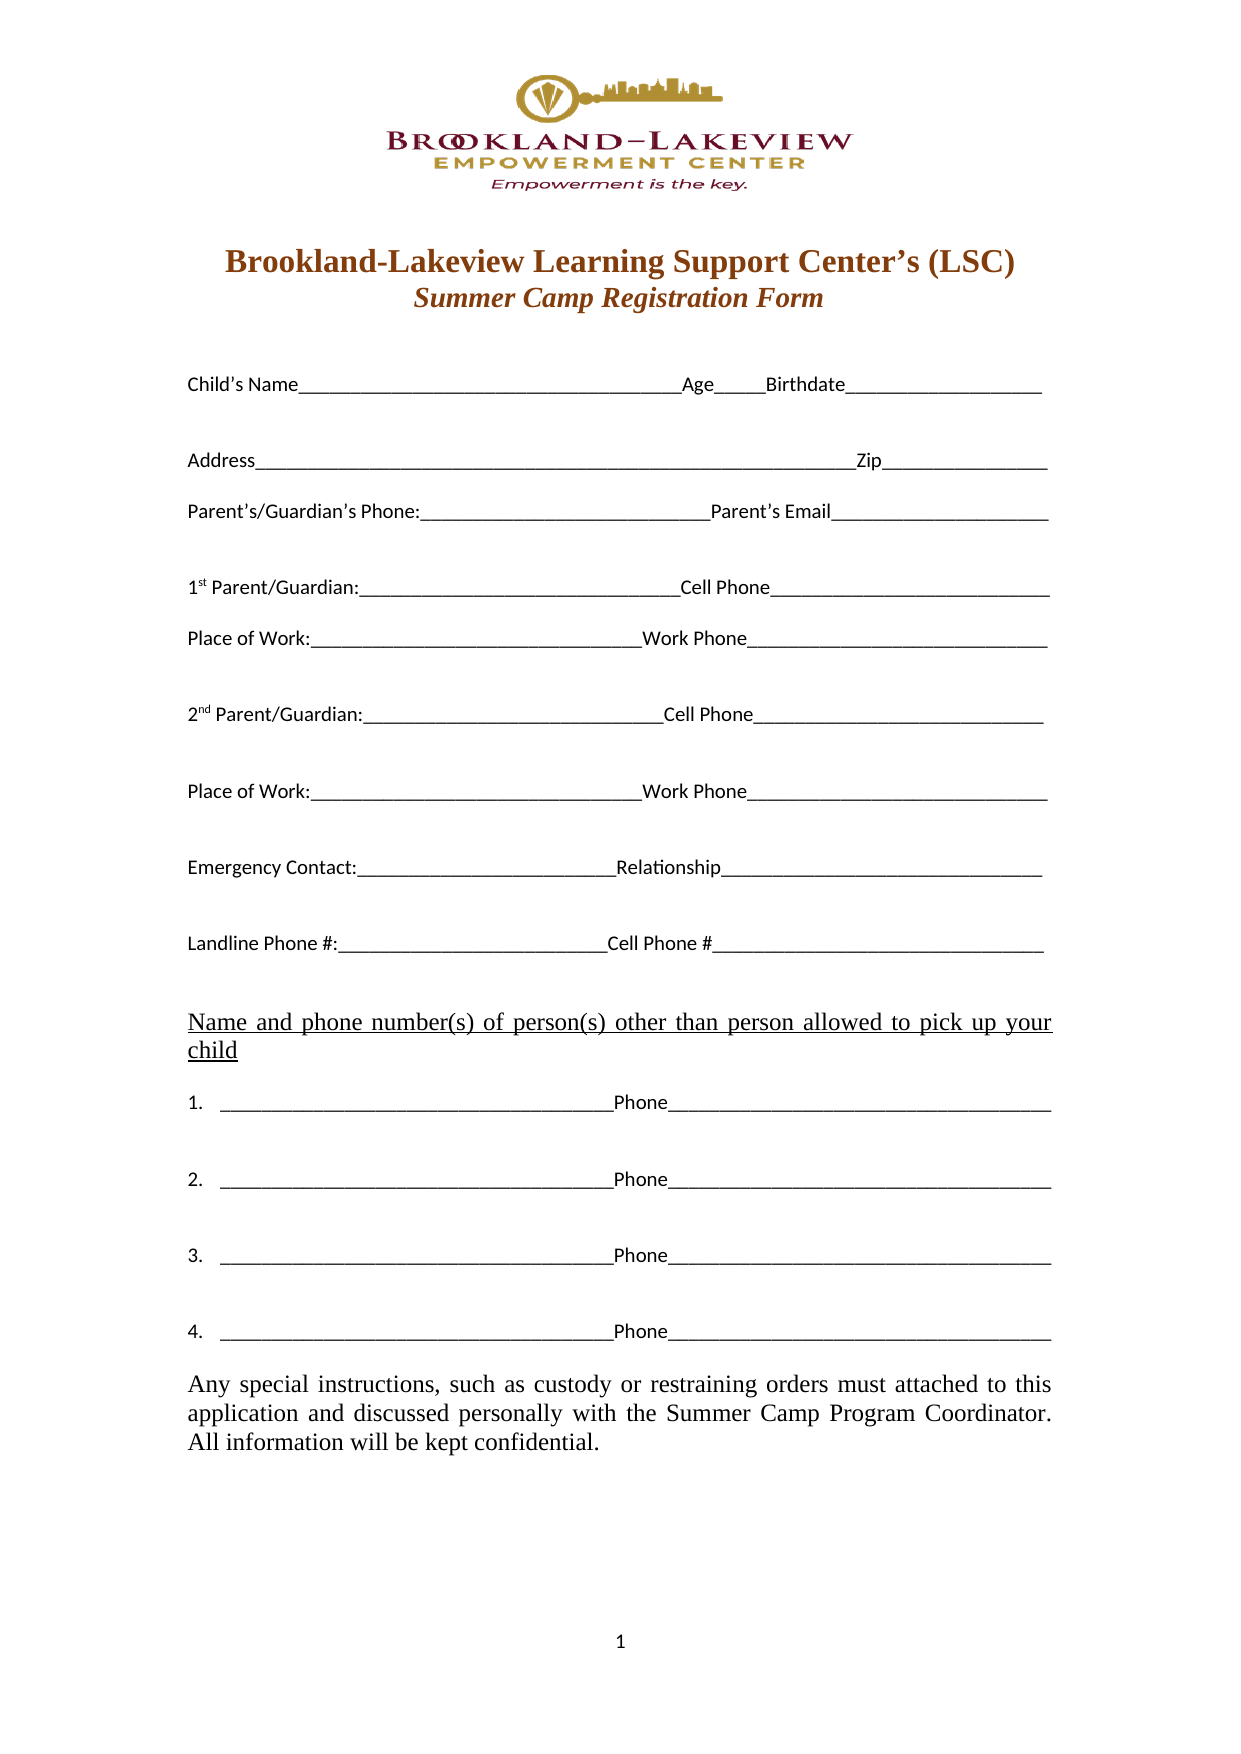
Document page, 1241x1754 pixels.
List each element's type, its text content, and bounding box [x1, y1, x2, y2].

picture [386, 75, 854, 191]
text Landline Phone #:__________________________Cell Phone #________________________________ [187, 930, 1053, 956]
text Brookland-Lakeview Learning Support Center’s (LSC) [187, 242, 1053, 280]
text Summer Camp Registration Form [187, 280, 1053, 314]
list ______________________________________Phone_____________________________________ [187, 1318, 1053, 1344]
text Place of Work:________________________________Work Phone_____________________________ [187, 625, 1053, 651]
text 1st Parent/Guardian:_______________________________Cell Phone___________________________ [187, 574, 1053, 600]
list ______________________________________Phone_____________________________________ [187, 1089, 1053, 1115]
text Name and phone number(s) of person(s) other than person allowed to pick up your child [187, 1007, 1053, 1032]
text Any special instructions, such as custody or restraining orders must attached to this application and discussed personally with the Summer Camp Program Coordinator. All information will be kept confidential. [187, 1369, 1053, 1455]
text Place of Work:________________________________Work Phone_____________________________ [187, 778, 1053, 803]
text Child’s Name_____________________________________Age_____Birthdate___________________ [187, 371, 1053, 397]
text Parent’s/Guardian’s Phone:____________________________Parent’s Email_____________________ [187, 498, 1053, 524]
text Address__________________________________________________________Zip________________ [187, 447, 1053, 473]
list ______________________________________Phone_____________________________________ [187, 1166, 1053, 1191]
text Emergency Contact:_________________________Relationship_______________________________ [187, 854, 1053, 879]
text Name and phone number(s) of person(s) other than person allowed to pick up your child [187, 1033, 1053, 1064]
list ______________________________________Phone_____________________________________ [187, 1242, 1053, 1267]
text 2nd Parent/Guardian:_____________________________Cell Phone____________________________ [187, 702, 1053, 727]
